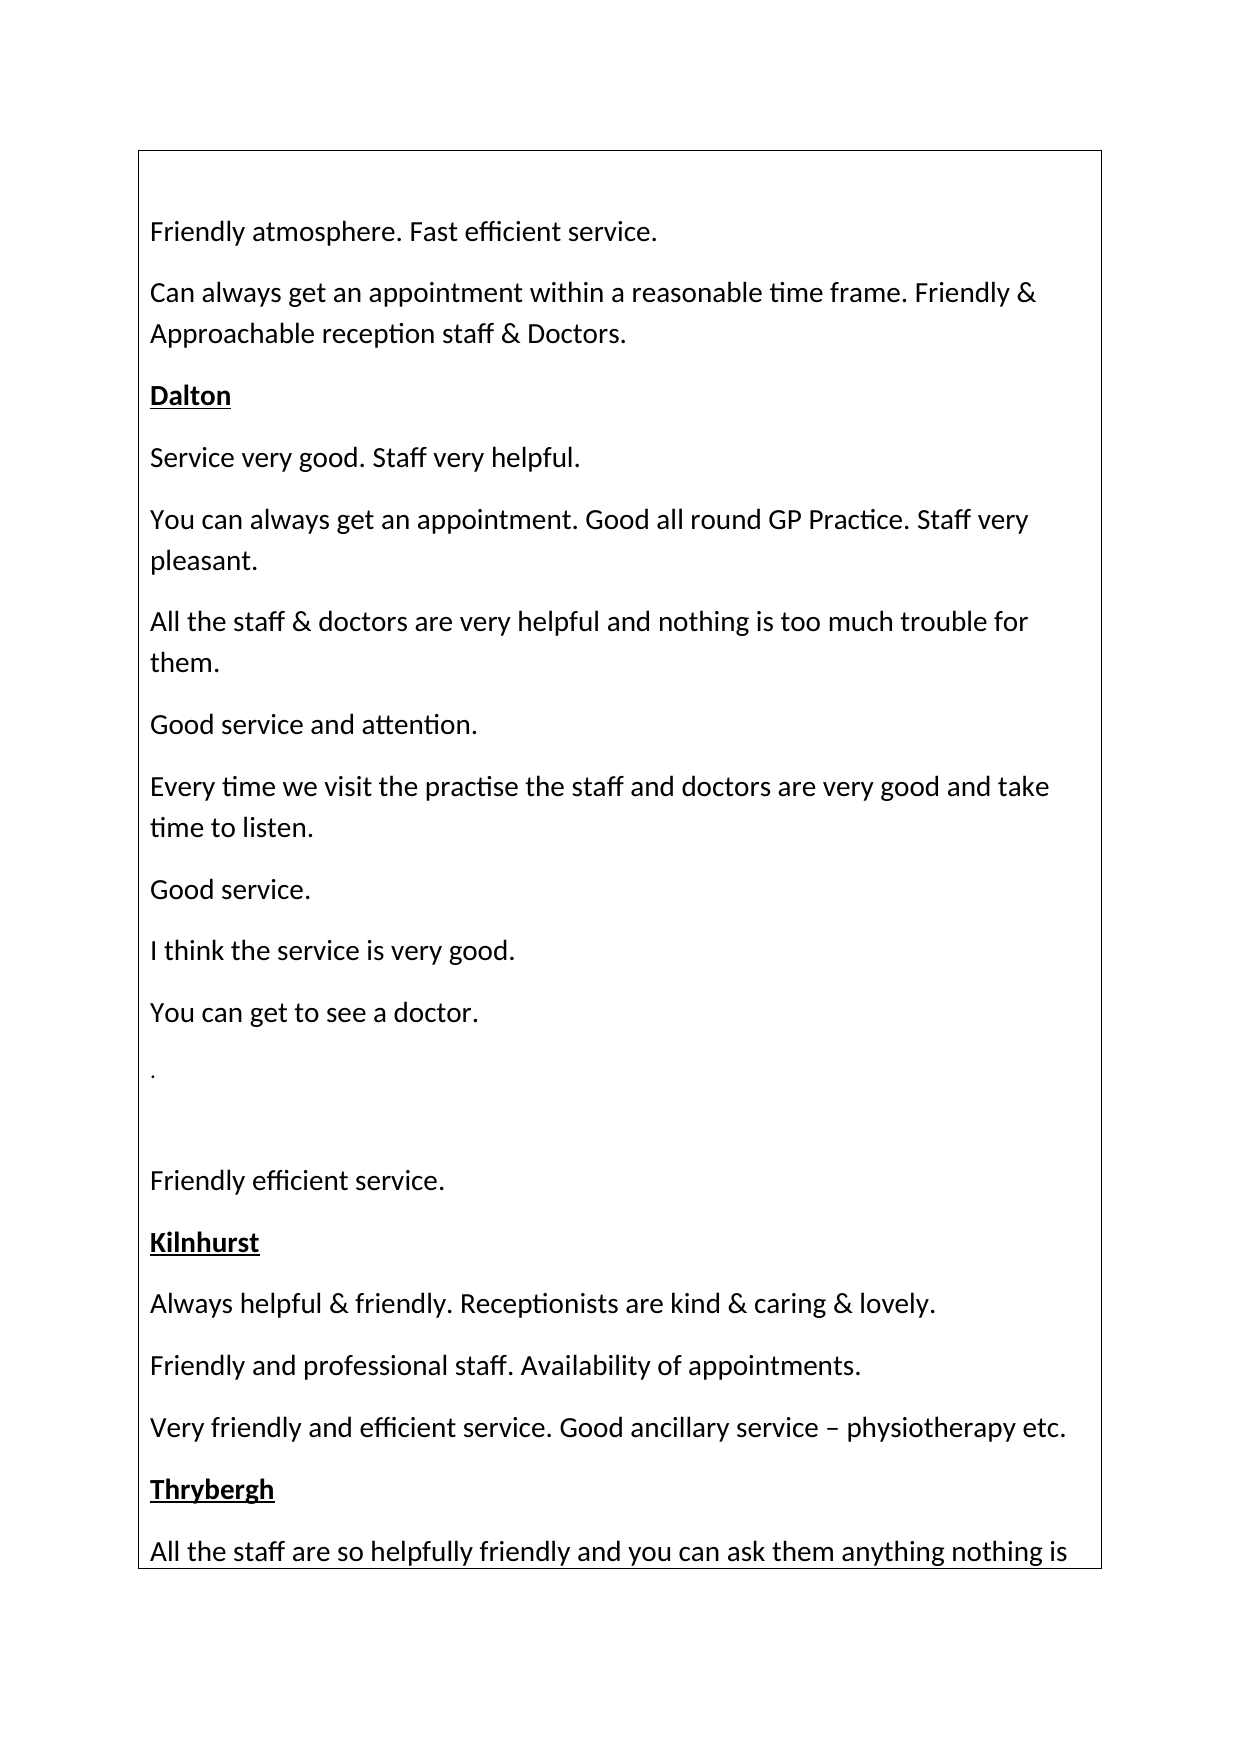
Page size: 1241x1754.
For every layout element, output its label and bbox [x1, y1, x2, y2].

table_header [139, 151, 1101, 1568]
